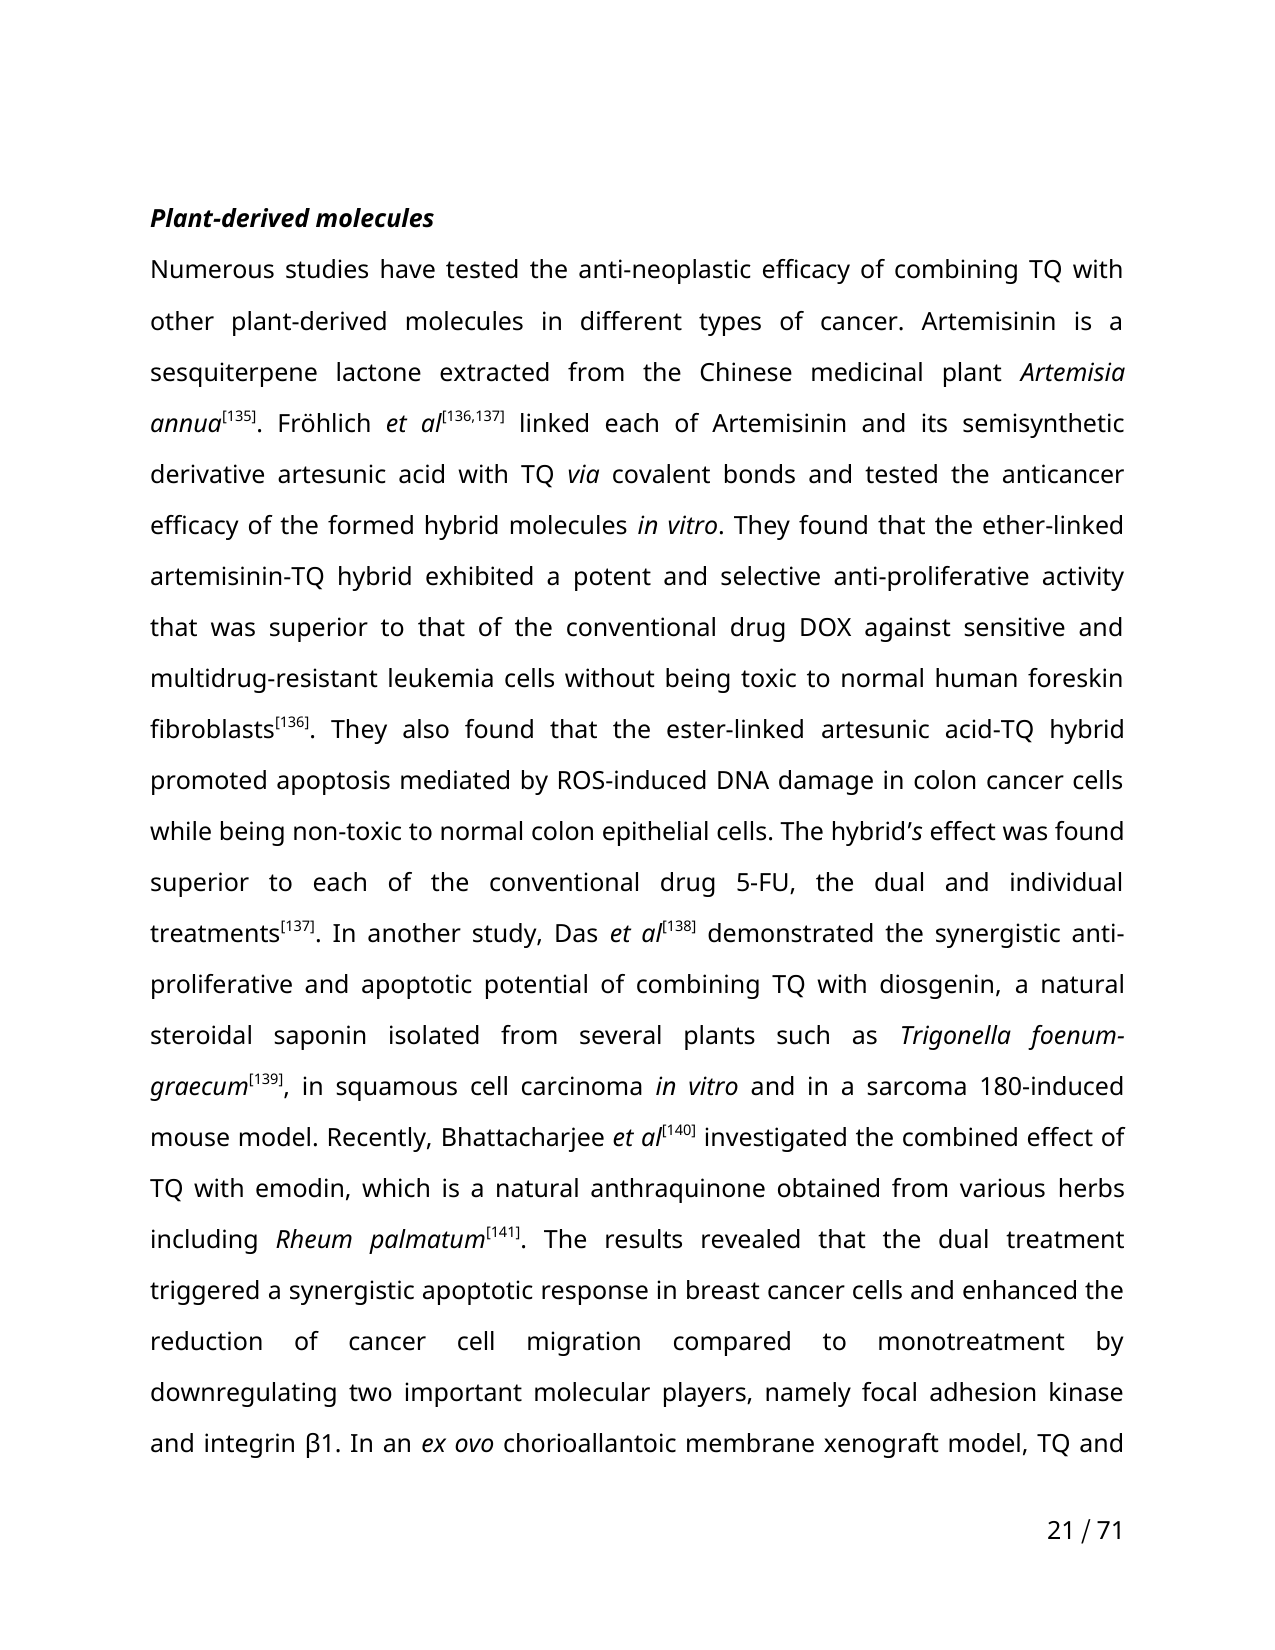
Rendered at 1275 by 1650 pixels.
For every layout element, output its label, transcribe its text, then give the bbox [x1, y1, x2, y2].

text Plant-derived molecules [150, 201, 1125, 235]
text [150, 252, 1125, 1460]
